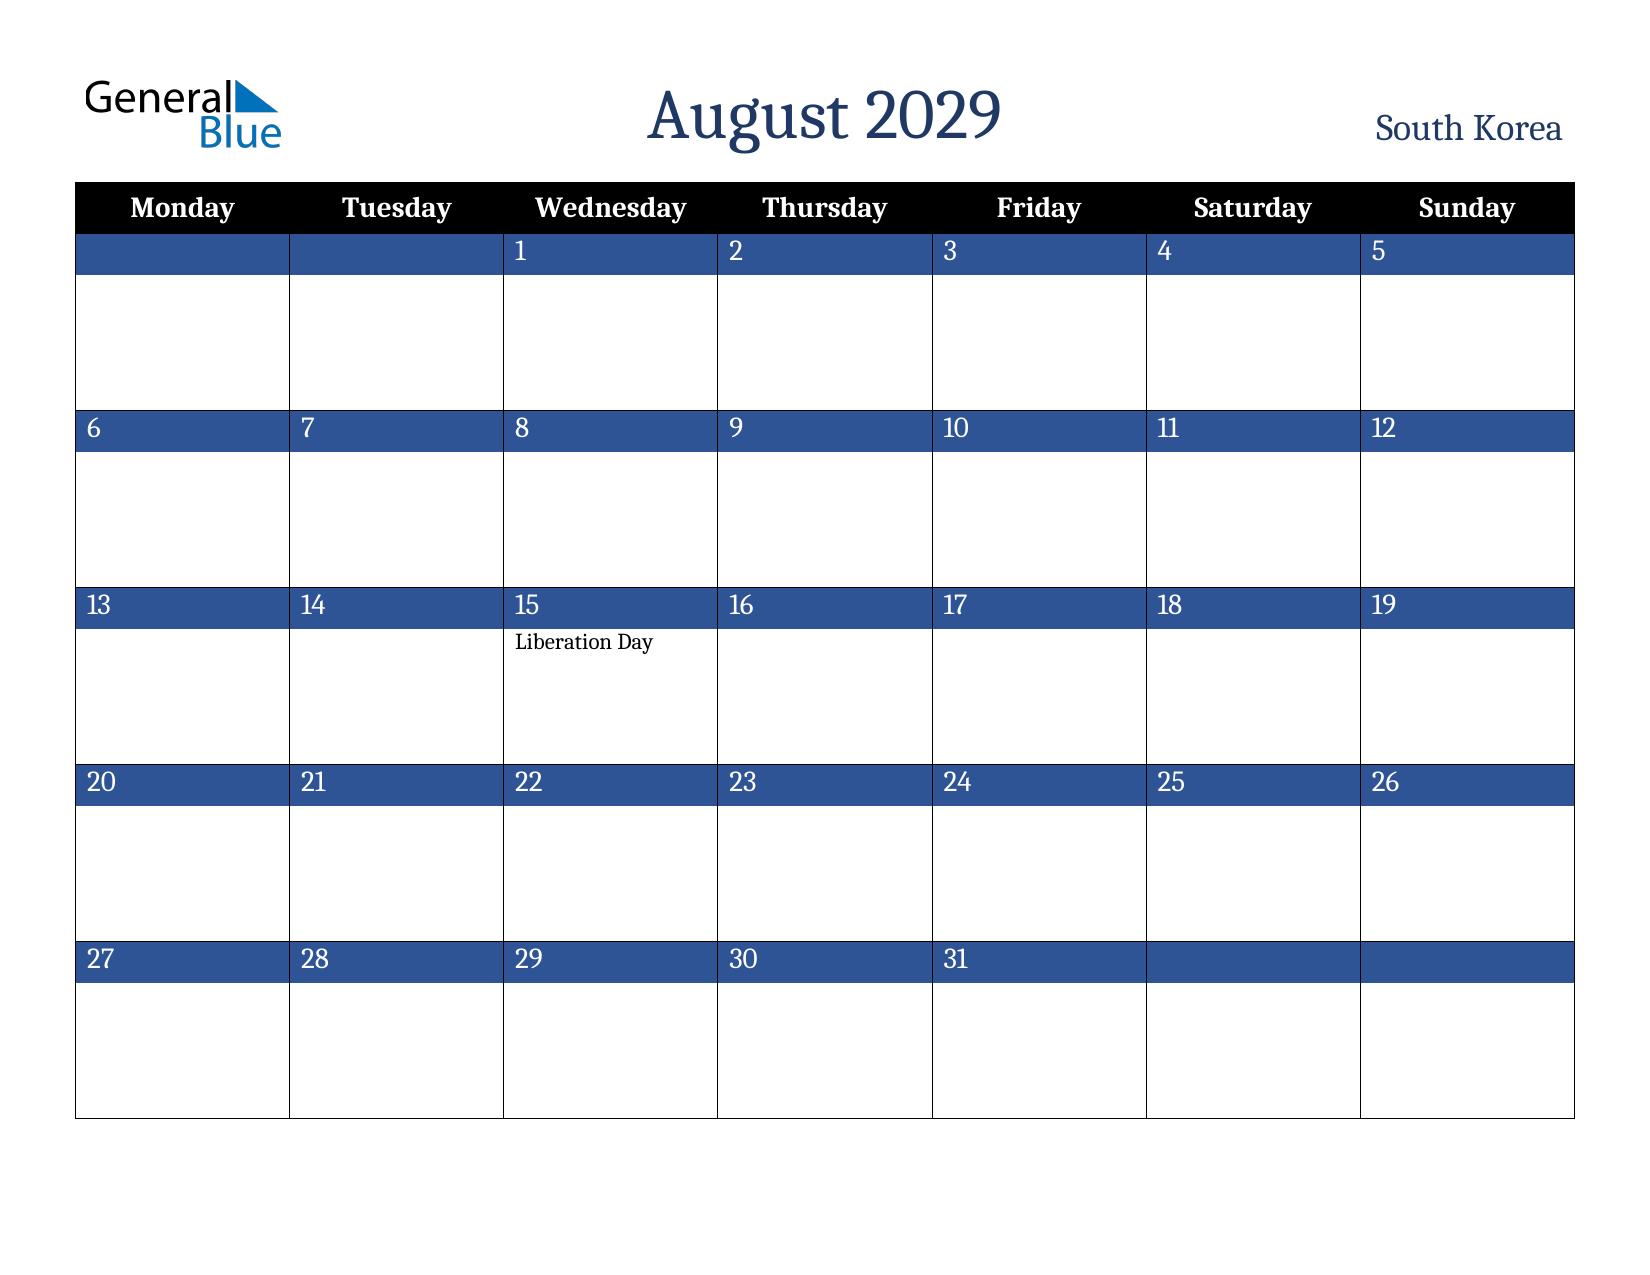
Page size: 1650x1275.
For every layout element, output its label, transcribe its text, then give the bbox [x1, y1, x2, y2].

table_cell 27 [76, 942, 289, 983]
table_cell Tuesday [290, 183, 503, 233]
table_cell [1147, 806, 1360, 941]
table_cell Monday [76, 183, 289, 233]
table_header South Korea [1146, 75, 1574, 182]
table_cell [290, 806, 503, 941]
table_cell [504, 983, 717, 1118]
table_cell [718, 983, 932, 1118]
table_cell 4 [1147, 234, 1360, 275]
table_cell 9 [718, 411, 932, 452]
table_cell 14 [290, 588, 503, 629]
table_cell [76, 983, 289, 1118]
table_cell 21 [290, 765, 503, 806]
table_cell [933, 983, 1146, 1118]
table_cell [76, 806, 289, 941]
table_cell 15 [504, 588, 717, 629]
table_cell [290, 629, 503, 764]
table_cell 13 [76, 588, 289, 629]
table_cell [1147, 452, 1360, 587]
table_cell 25 [1147, 765, 1360, 806]
table_cell [718, 806, 932, 941]
table_cell 26 [1361, 765, 1574, 806]
table_cell Friday [933, 183, 1146, 233]
table_header [76, 75, 503, 182]
table_cell 2 [718, 234, 932, 275]
table_cell 29 [504, 942, 717, 983]
table_cell [1147, 983, 1360, 1118]
table_cell 6 [76, 411, 289, 452]
table_cell [290, 983, 503, 1118]
table_cell [76, 275, 289, 410]
table_cell [933, 629, 1146, 764]
table_cell [290, 452, 503, 587]
table_cell 17 [933, 588, 1146, 629]
table_cell [290, 275, 503, 410]
table_cell [1361, 629, 1574, 764]
table_cell [1361, 452, 1574, 587]
table_cell 16 [718, 588, 932, 629]
table_cell [504, 452, 717, 587]
table_cell [1361, 275, 1574, 410]
table_cell 30 [718, 942, 932, 983]
table_cell [1361, 942, 1574, 983]
table_cell Liberation Day [504, 629, 717, 764]
table_cell [1147, 942, 1360, 983]
table_cell [76, 629, 289, 764]
table_cell 24 [933, 765, 1146, 806]
table_cell 11 [1147, 411, 1360, 452]
table_cell Wednesday [504, 183, 717, 233]
table_cell Saturday [1147, 183, 1360, 233]
table_cell [718, 629, 932, 764]
table_cell [933, 275, 1146, 410]
table_cell 22 [504, 765, 717, 806]
table_cell [1361, 806, 1574, 941]
table_cell [76, 452, 289, 587]
picture [86, 80, 281, 148]
table_cell Thursday [718, 183, 932, 233]
table_cell 10 [933, 411, 1146, 452]
table_cell Sunday [1361, 183, 1574, 233]
table_cell [1361, 983, 1574, 1118]
table_cell [504, 806, 717, 941]
table_cell [718, 275, 932, 410]
table_cell 19 [1361, 588, 1574, 629]
table_cell 1 [504, 234, 717, 275]
table_cell 20 [76, 765, 289, 806]
table_cell [1147, 275, 1360, 410]
table_cell 31 [933, 942, 1146, 983]
table_cell 5 [1361, 234, 1574, 275]
table_cell 7 [290, 411, 503, 452]
table_cell 28 [290, 942, 503, 983]
table_cell [933, 452, 1146, 587]
table_cell [1147, 629, 1360, 764]
table_cell [504, 275, 717, 410]
table_cell 8 [504, 411, 717, 452]
table_cell [718, 452, 932, 587]
table_cell 3 [933, 234, 1146, 275]
table_cell 18 [1147, 588, 1360, 629]
table_cell [290, 234, 503, 275]
table_cell [933, 806, 1146, 941]
table_cell 23 [718, 765, 932, 806]
table_cell [76, 234, 289, 275]
table_header August 2029 [504, 75, 1146, 182]
table_cell 12 [1361, 411, 1574, 452]
